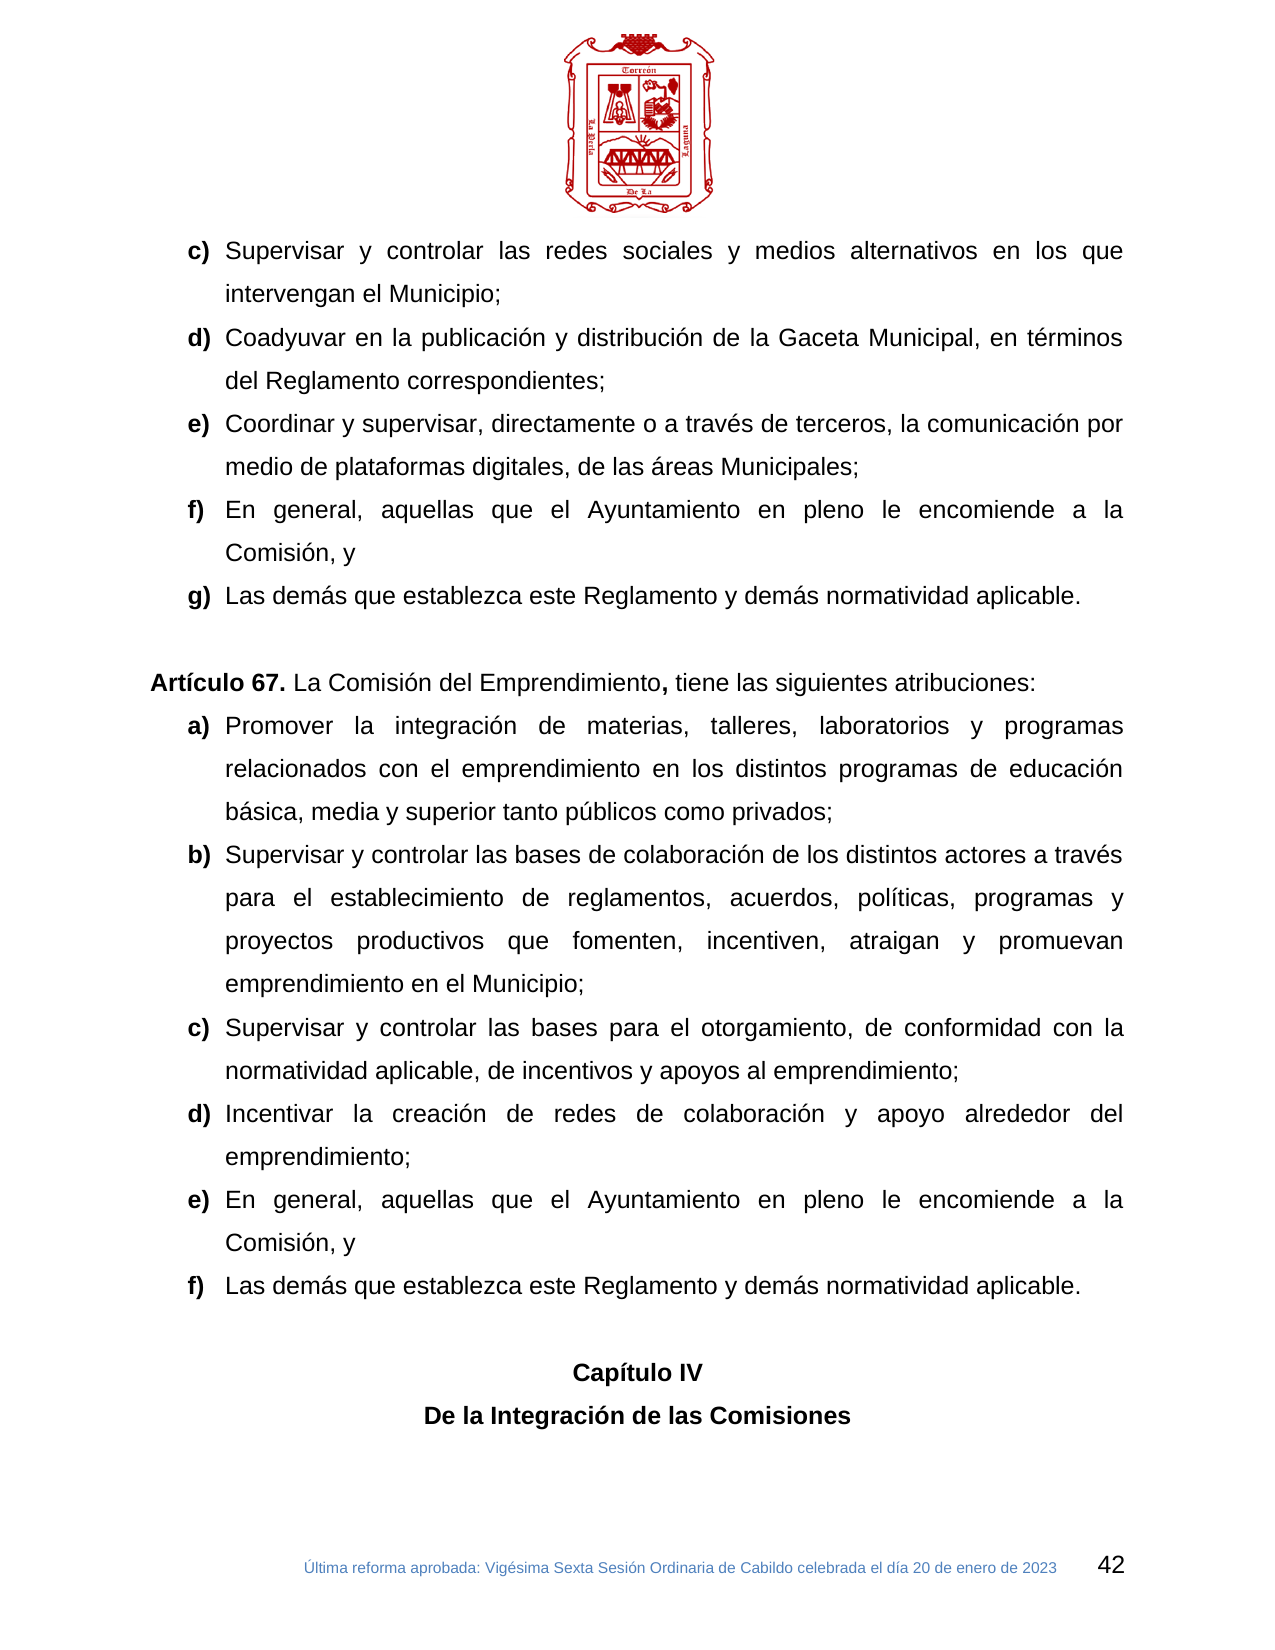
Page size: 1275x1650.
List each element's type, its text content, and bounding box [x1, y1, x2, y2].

list Supervisar y controlar las redes sociales y medios alternativos en los que intervengan el Municipio; [187, 236, 1125, 308]
text Artículo 67. La Comisión del Emprendimiento, tiene las siguientes atribuciones: [150, 668, 1125, 696]
text Capítulo IV [150, 1358, 1125, 1386]
picture [540, 28, 735, 218]
list Coordinar y supervisar, directamente o a través de terceros, la comunicación por medio de plataformas digitales, de las áreas Municipales; [187, 409, 1125, 481]
list Incentivar la creación de redes de colaboración y apoyo alrededor del emprendimiento; [187, 1099, 1125, 1171]
list Supervisar y controlar las bases de colaboración de los distintos actores a través para el establecimiento de reglamentos, acuerdos, políticas, programas y proyectos productivos que fomenten, incentiven, atraigan y promuevan emprendimiento en el Municipio; [187, 840, 1125, 998]
list En general, aquellas que el Ayuntamiento en pleno le encomiende a la Comisión, y [187, 495, 1125, 567]
list Supervisar y controlar las bases para el otorgamiento, de conformidad con la normatividad aplicable, de incentivos y apoyos al emprendimiento; [187, 1013, 1125, 1084]
list En general, aquellas que el Ayuntamiento en pleno le encomiende a la Comisión, y [187, 1185, 1125, 1257]
list Las demás que establezca este Reglamento y demás normatividad aplicable. [187, 1271, 1125, 1300]
list Las demás que establezca este Reglamento y demás normatividad aplicable. [187, 581, 1125, 610]
list Coadyuvar en la publicación y distribución de la Gaceta Municipal, en términos del Reglamento correspondientes; [187, 323, 1125, 394]
list Promover la integración de materias, talleres, laboratorios y programas relacionados con el emprendimiento en los distintos programas de educación básica, media y superior tanto públicos como privados; [187, 711, 1125, 826]
text De la Integración de las Comisiones [150, 1401, 1125, 1429]
